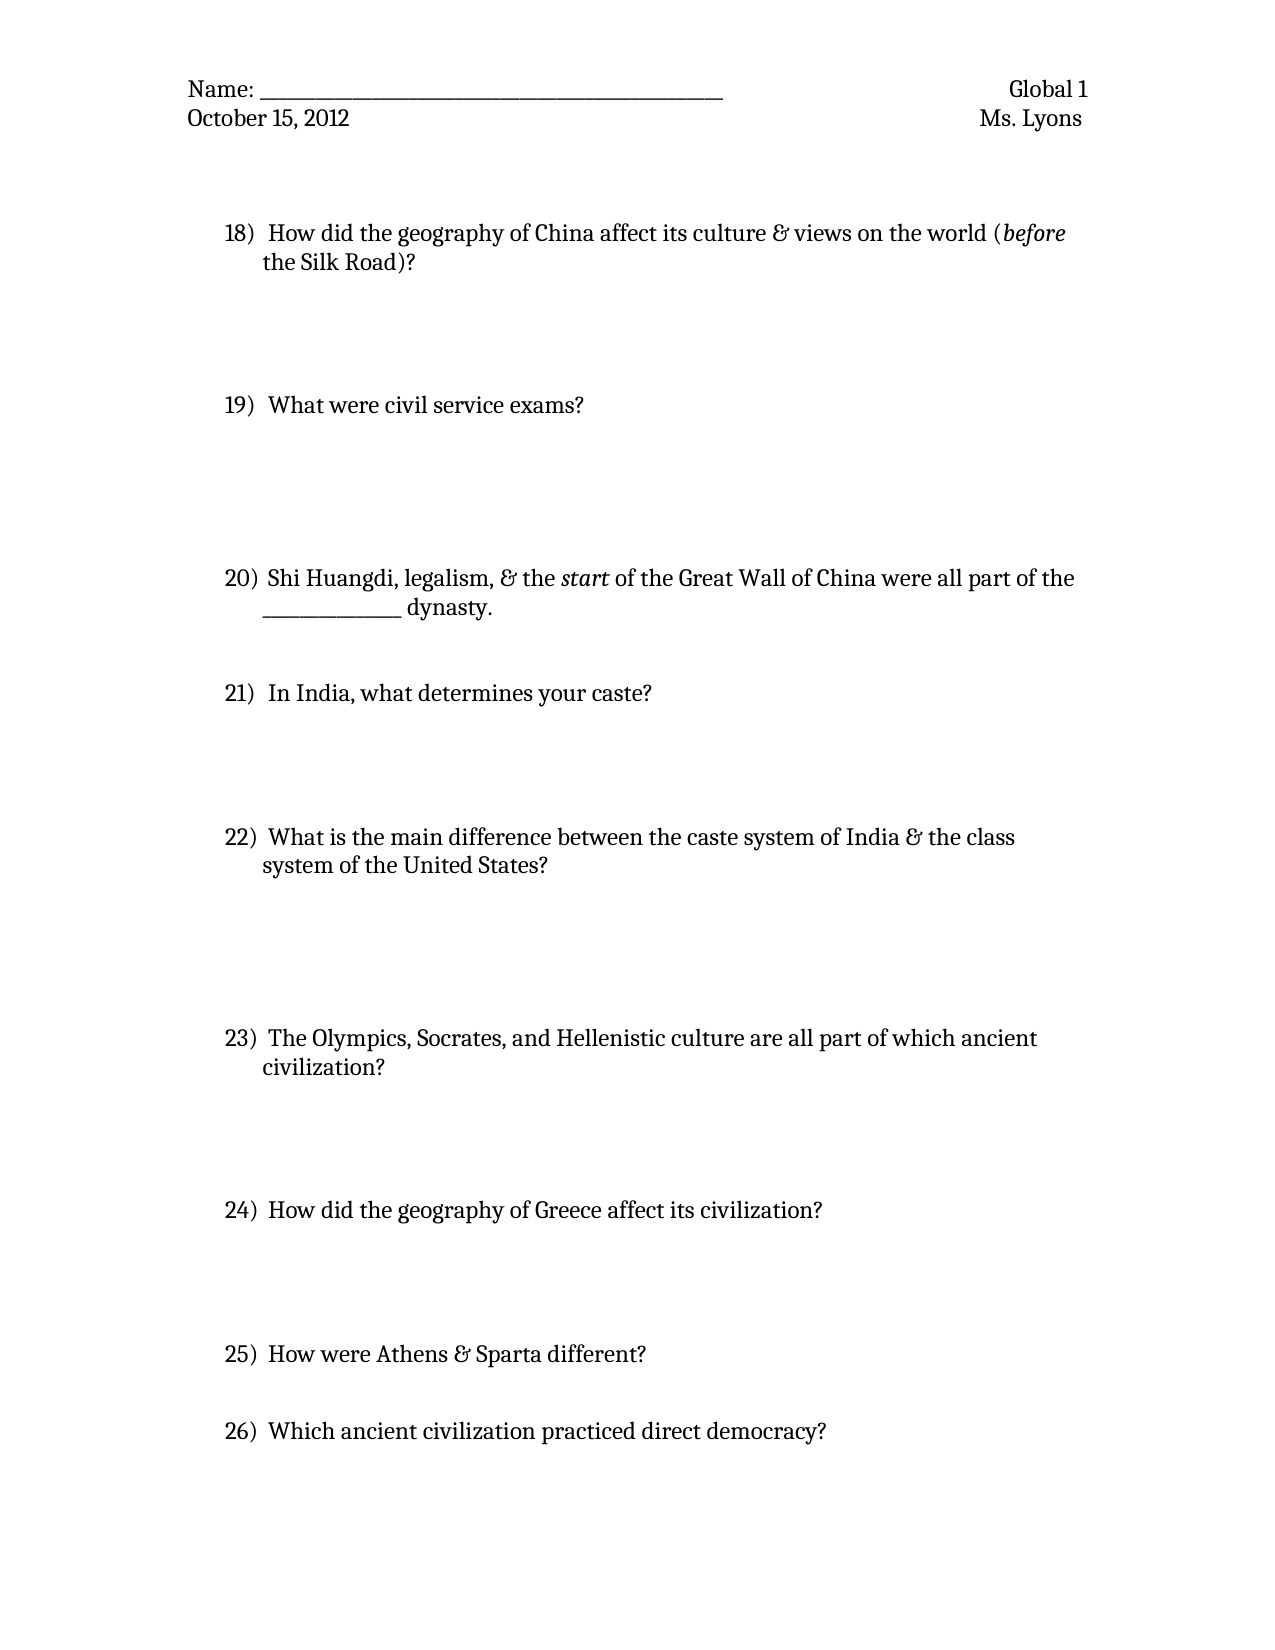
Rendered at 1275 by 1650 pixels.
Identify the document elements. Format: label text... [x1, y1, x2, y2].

list How did the geography of Greece affect its civilization? [225, 1196, 1087, 1225]
list The Olympics, Socrates, and Hellenistic culture are all part of which ancient civilization? [225, 1024, 1087, 1081]
list In India, what determines your caste? [225, 679, 1087, 707]
list Shi Huangdi, legalism, & the start of the Great Wall of China were all part of the _______________ dynasty. [225, 564, 1087, 621]
list How were Athens & Sparta different? [225, 1340, 1087, 1369]
list How did the geography of China affect its culture & views on the world (before the Silk Road)? [225, 219, 1087, 276]
list What is the main difference between the caste system of India & the class system of the United States? [225, 822, 1087, 880]
list What were civil service exams? [225, 391, 1087, 420]
list Which ancient civilization practiced direct democracy? [225, 1417, 1087, 1445]
